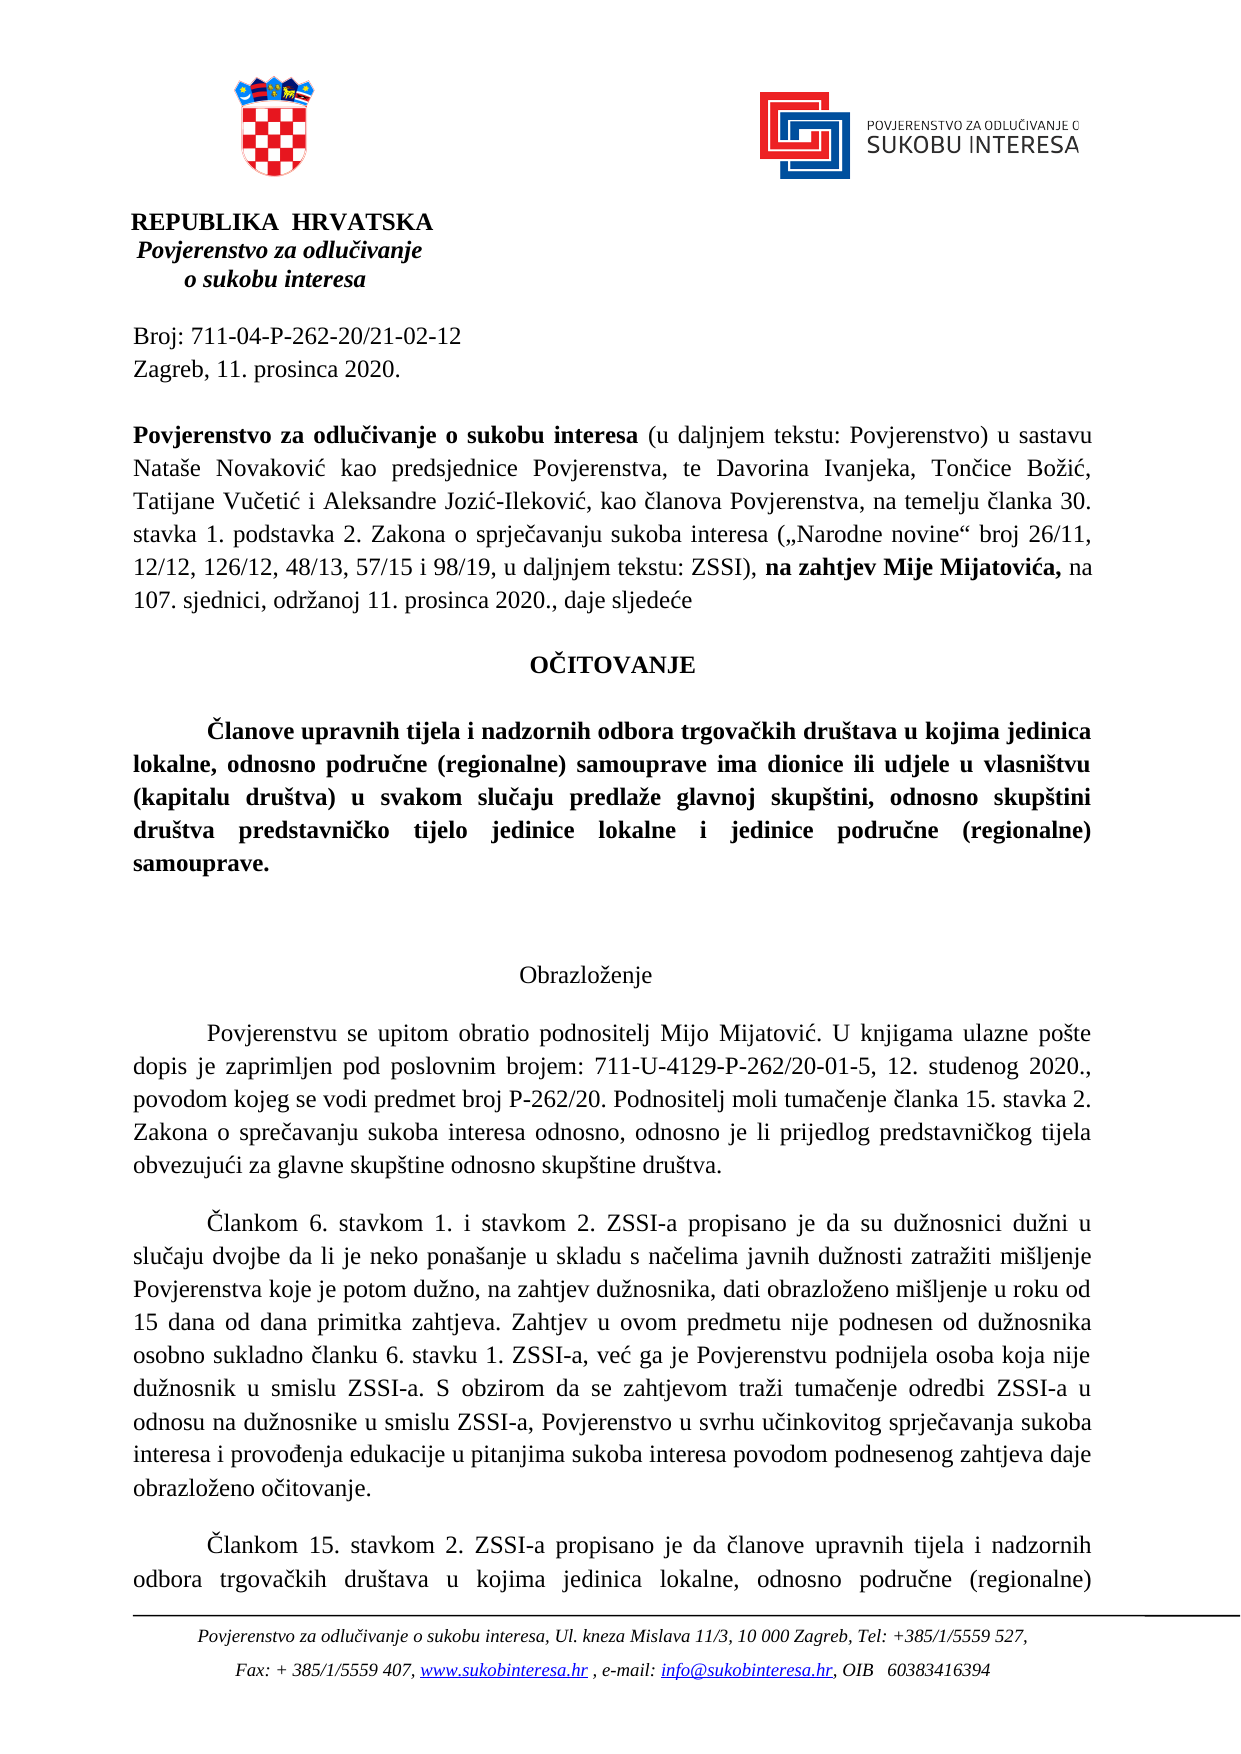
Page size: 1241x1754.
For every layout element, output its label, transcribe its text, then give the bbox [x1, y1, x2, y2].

text OČITOVANJE [133, 650, 1092, 679]
text Povjerenstvu se upitom obratio podnositelj Mijo Mijatović. U knjigama ulazne pošte dopis je zaprimljen pod poslovnim brojem: 711-U-4129-P-262/20-01-5, 12. studenog 2020., povodom kojeg se vodi predmet broj P-262/20. Podnositelj moli tumačenje članka 15. stavka 2. Zakona o sprečavanju sukoba interesa odnosno, odnosno je li prijedlog predstavničkog tijela obvezujući za glavne skupštine odnosno skupštine društva. [133, 1018, 1092, 1179]
text Obrazloženje [133, 960, 1092, 989]
text Članove upravnih tijela i nadzornih odbora trgovačkih društava u kojima jedinica lokalne, odnosno područne (regionalne) samouprave ima dionice ili udjele u vlasništvu (kapitalu društva) u svakom slučaju predlaže glavnoj skupštini, odnosno skupštini društva predstavničko tijelo jedinice lokalne i jedinice područne (regionalne) samouprave. [133, 716, 1092, 877]
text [133, 1531, 1092, 1592]
picture [760, 92, 1079, 179]
text Zagreb, 11. prosinca 2020. [133, 354, 1092, 383]
text Broj: 711-04-P-262-20/21-02-12 [133, 321, 1092, 349]
picture [231, 73, 320, 179]
text Člankom 6. stavkom 1. i stavkom 2. ZSSI-a propisano je da su dužnosnici dužni u slučaju dvojbe da li je neko ponašanje u skladu s načelima javnih dužnosti zatražiti mišljenje Povjerenstva koje je potom dužno, na zahtjev dužnosnika, dati obrazloženo mišljenje u roku od 15 dana od dana primitka zahtjeva. Zahtjev u ovom predmetu nije podnesen od dužnosnika osobno sukladno članku 6. stavku 1. ZSSI-a, već ga je Povjerenstvu podnijela osoba koja nije dužnosnik u smislu ZSSI-a. S obzirom da se zahtjevom traži tumačenje odredbi ZSSI-a u odnosu na dužnosnike u smislu ZSSI-a, Povjerenstvo u svrhu učinkovitog sprječavanja sukoba interesa i provođenja edukacije u pitanjima sukoba interesa povodom podnesenog zahtjeva daje obrazloženo očitovanje. [133, 1208, 1092, 1501]
text Povjerenstvo za odlučivanje o sukobu interesa (u daljnjem tekstu: Povjerenstvo) u sastavu Nataše Novaković kao predsjednice Povjerenstva, te Davorina Ivanjeka, Tončice Božić, Tatijane Vučetić i Aleksandre Jozić-Ileković, kao članova Povjerenstva, na temelju članka 30. stavka 1. podstavka 2. Zakona o sprječavanju sukoba interesa („Narodne novine“ broj 26/11, 12/12, 126/12, 48/13, 57/15 i 98/19, u daljnjem tekstu: ZSSI), na zahtjev Mije Mijatovića, na 107. sjednici, održanoj 11. prosinca 2020., daje sljedeće [133, 420, 1092, 614]
